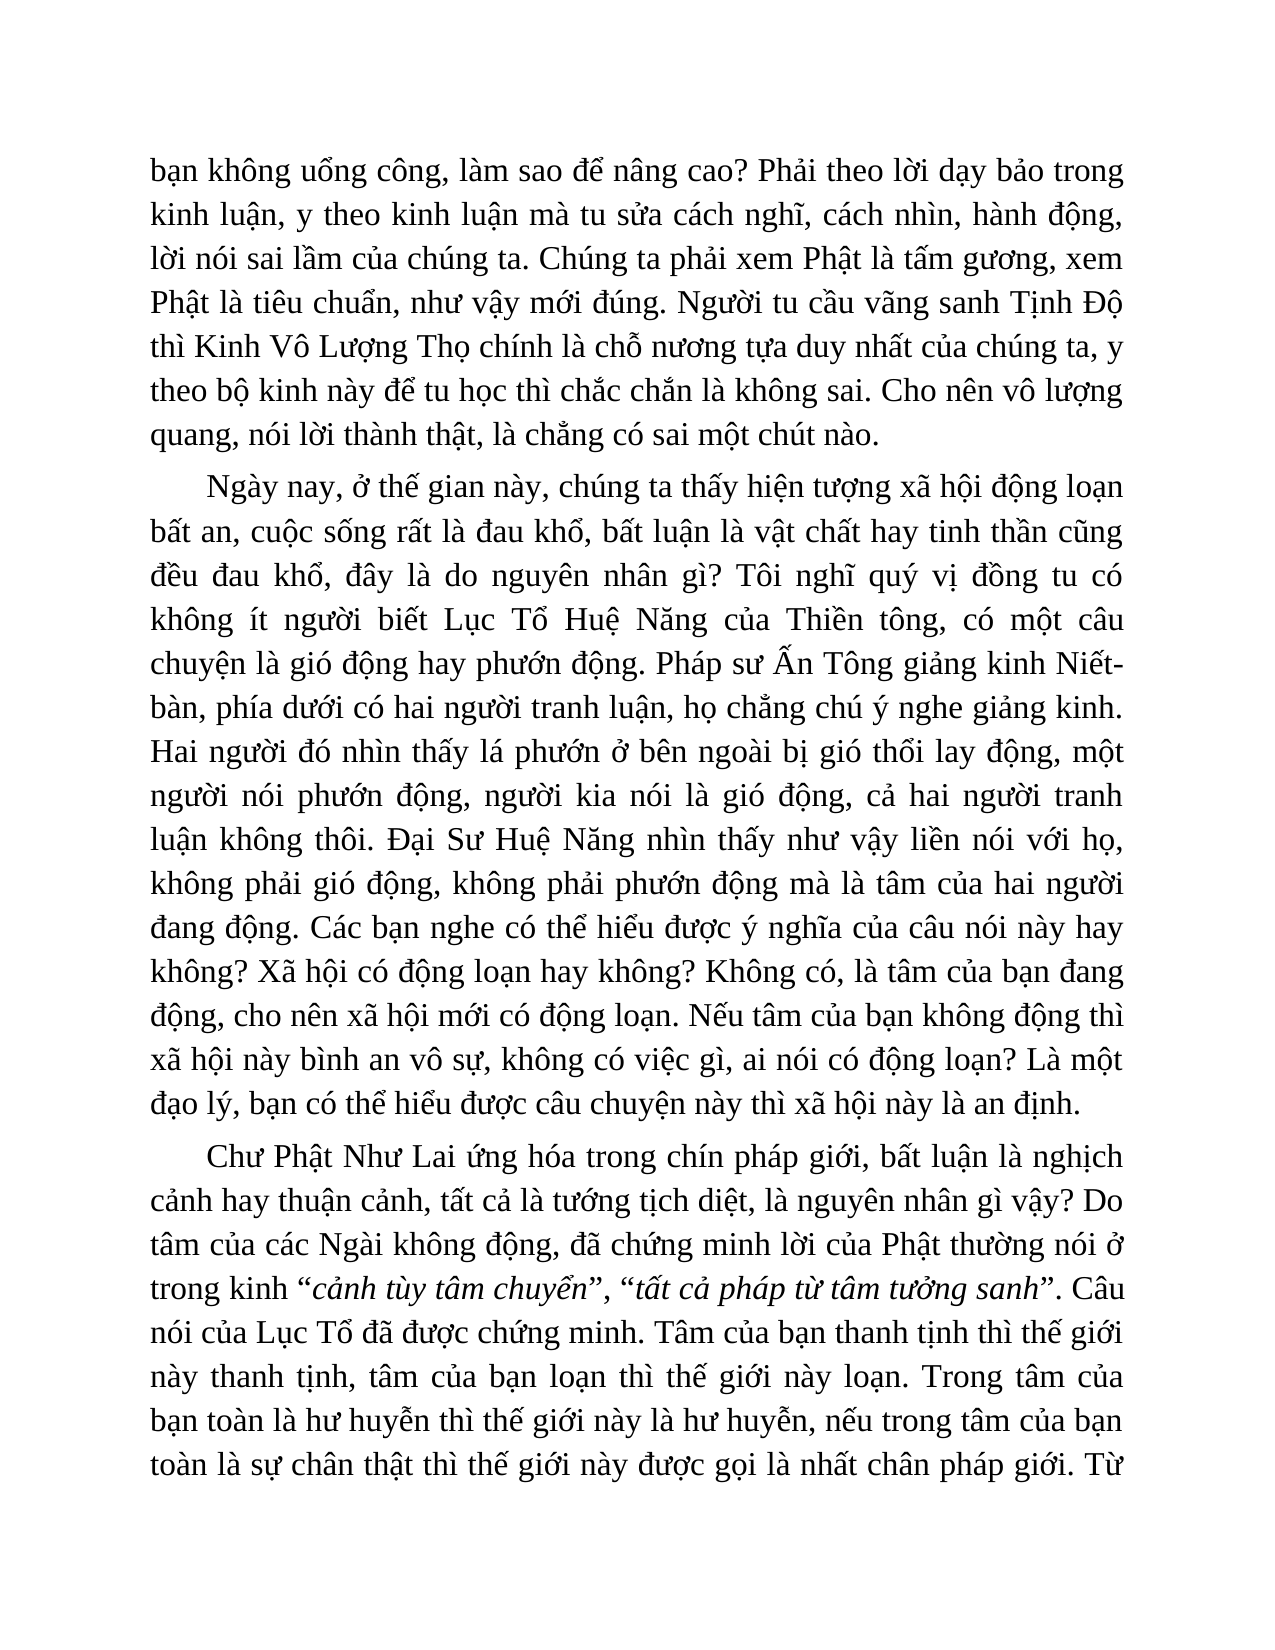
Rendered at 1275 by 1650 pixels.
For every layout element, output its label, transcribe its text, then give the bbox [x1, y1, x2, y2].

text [150, 1136, 1125, 1483]
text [150, 150, 1125, 453]
text Ngày nay, ở thế gian này, chúng ta thấy hiện tượng xã hội động loạn bất an, cuộc sống rất là đau khổ, bất luận là vật chất hay tinh thần cũng đều đau khổ, đây là do nguyên nhân gì? Tôi nghĩ quý vị đồng tu có không ít người biết Lục Tổ Huệ Năng của Thiền tông, có một câu chuyện là gió động hay phướn động. Pháp sư Ấn Tông giảng kinh Niết-bàn, phía dưới có hai người tranh luận, họ chẳng chú ý nghe giảng kinh. Hai người đó nhìn thấy lá phướn ở bên ngoài bị gió thổi lay động, một người nói phướn động, người kia nói là gió động, cả hai người tranh luận không thôi. Đại Sư Huệ Năng nhìn thấy như vậy liền nói với họ, không phải gió động, không phải phướn động mà là tâm của hai người đang động. Các bạn nghe có thể hiểu được ý nghĩa của câu nói này hay không? Xã hội có động loạn hay không? Không có, là tâm của bạn đang động, cho nên xã hội mới có động loạn. Nếu tâm của bạn không động thì xã hội này bình an vô sự, không có việc gì, ai nói có động loạn? Là một đạo lý, bạn có thể hiểu được câu chuyện này thì xã hội này là an định. [150, 467, 1125, 1122]
